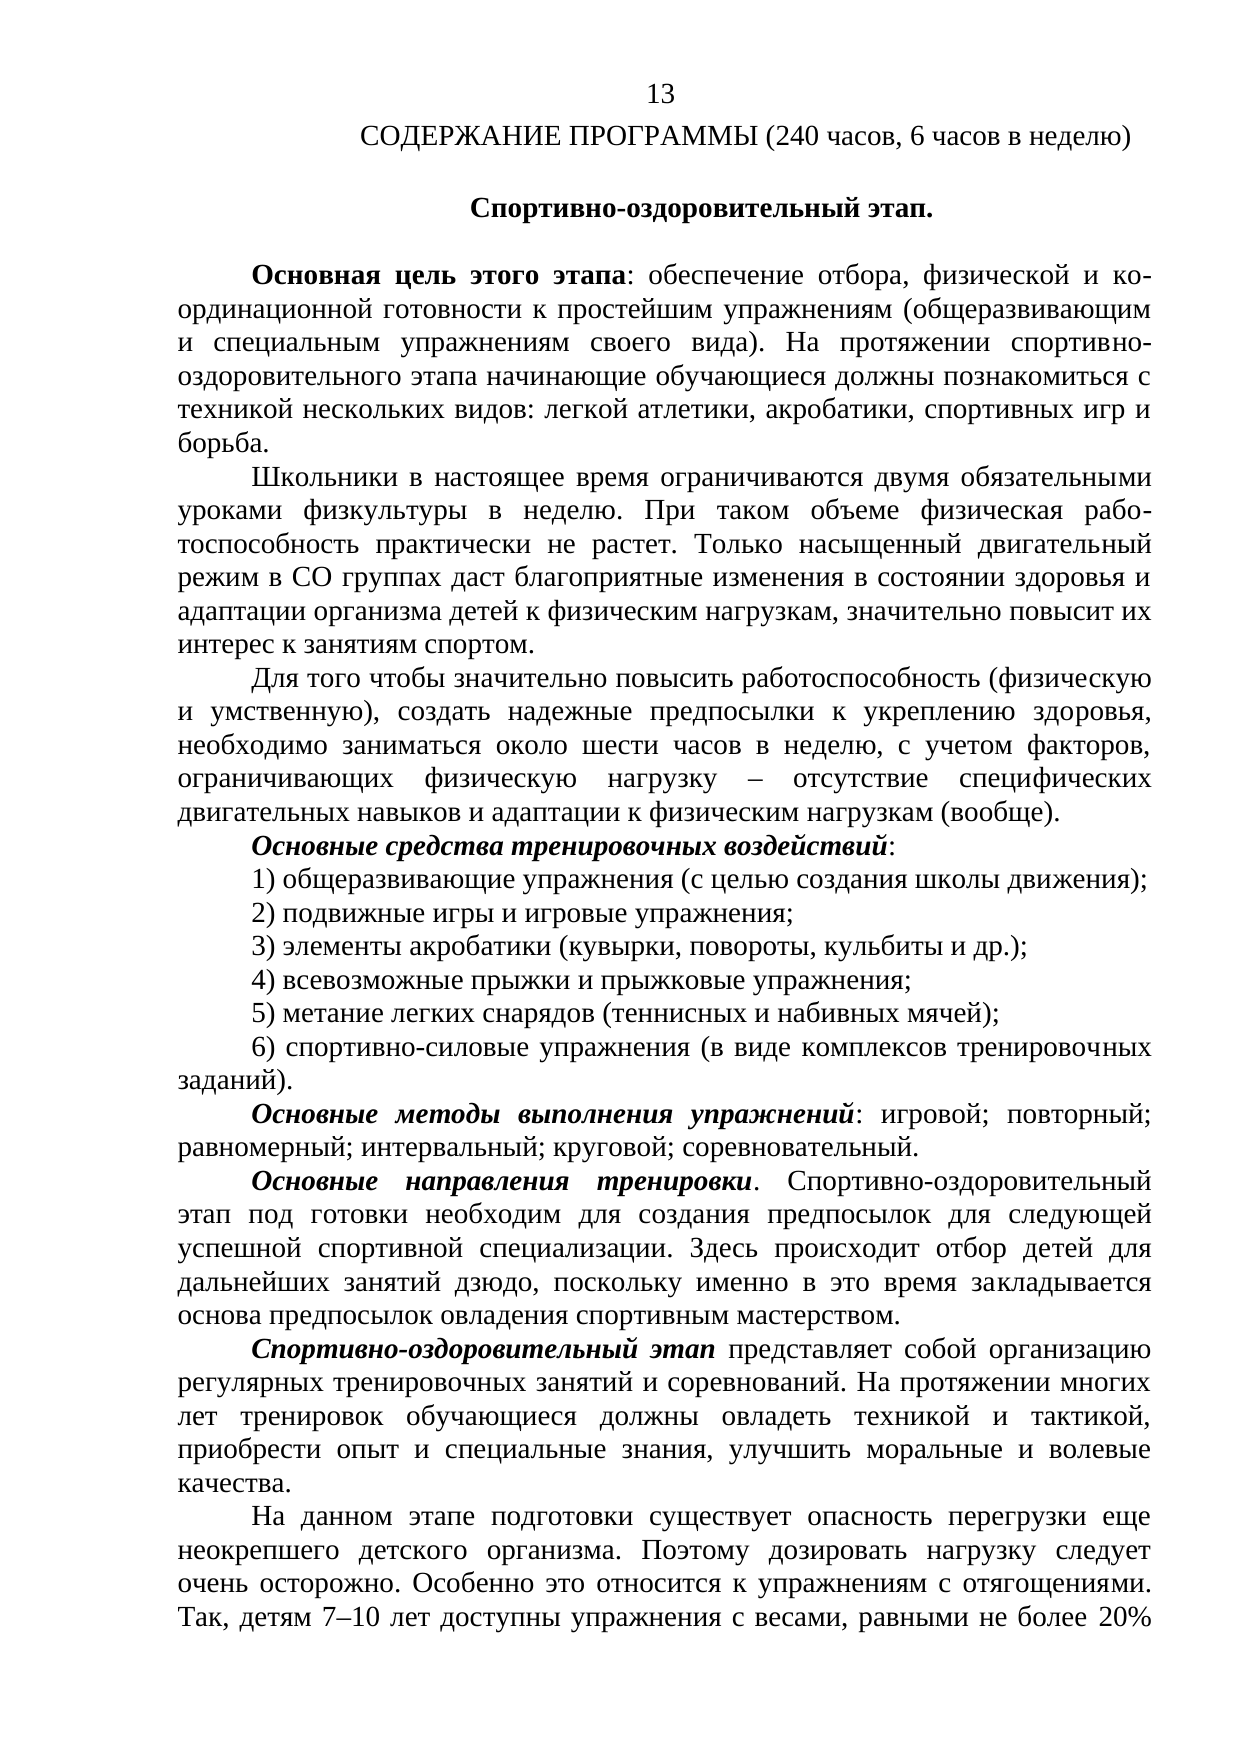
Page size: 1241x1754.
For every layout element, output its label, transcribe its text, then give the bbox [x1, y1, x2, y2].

text Основная цель этого этапа: обеспечение отбора, физической и координационной готовности к простейшим упражнениям (общеразвивающим и специальным упражнениям своего вида). На протяжении спортивно-оздоровительного этапа начинающие обучающиеся должны познакомиться с техникой нескольких видов: легкой атлетики, акробатики, спортивных игр и борьба. [177, 257, 1152, 459]
text 2) подвижные игры и игровые упражнения; [177, 895, 1152, 928]
text 1) общеразвивающие упражнения (с целью создания школы движения); [177, 861, 1152, 895]
text СОДЕРЖАНИЕ ПРОГРАММЫ (240 часов, 6 часов в неделю) [236, 118, 1181, 152]
text Основные средства тренировочных воздействий: [177, 828, 1152, 861]
text 3) элементы акробатики (кувырки, повороты, кульбиты и др.); [177, 928, 1152, 962]
text Спортивно-оздоровительный этап. [177, 190, 1152, 224]
text Школьники в настоящее время ограничиваются двумя обязательными уроками физкультуры в неделю. При таком объеме физическая работоспособность практически не растет. Только насыщенный двигательный режим в СО группах даст благоприятные изменения в состоянии здоровья и адаптации организма детей к физическим нагрузкам, значительно повысит их интерес к занятиям спортом. [177, 459, 1152, 660]
text Основные направления тренировки. Спортивно-оздоровительный этап под готовки необходим для создания предпосылок для следующей успешной спортивной специализации. Здесь происходит отбор детей для дальнейших занятий дзюдо, поскольку именно в это время закладывается основа предпосылок овладения спортивным мастерством. [177, 1163, 1152, 1331]
text Основные методы выполнения упражнений: игровой; повторный; равномерный; интервальный; круговой; соревновательный. [177, 1096, 1152, 1163]
text Для того чтобы значительно повысить работоспособность (физическую и умственную), создать надежные предпосылки к укреплению здоровья, необходимо заниматься около шести часов в неделю, с учетом факторов, ограничивающих физическую нагрузку – отсутствие специфических двигательных навыков и адаптации к физическим нагрузкам (вообще). [177, 660, 1152, 828]
text Спортивно-оздоровительный этап представляет собой организацию регулярных тренировочных занятий и соревнований. На протяжении многих лет тренировок обучающиеся должны овладеть техникой и тактикой, приобрести опыт и специальные знания, улучшить моральные и волевые качества. [177, 1331, 1152, 1498]
text 6) спортивно-силовые упражнения (в виде комплексов тренировочных заданий). [177, 1029, 1152, 1096]
text 4) всевозможные прыжки и прыжковые упражнения; [177, 962, 1152, 995]
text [177, 1498, 1152, 1633]
text 5) метание легких снарядов (теннисных и набивных мячей); [177, 995, 1152, 1029]
